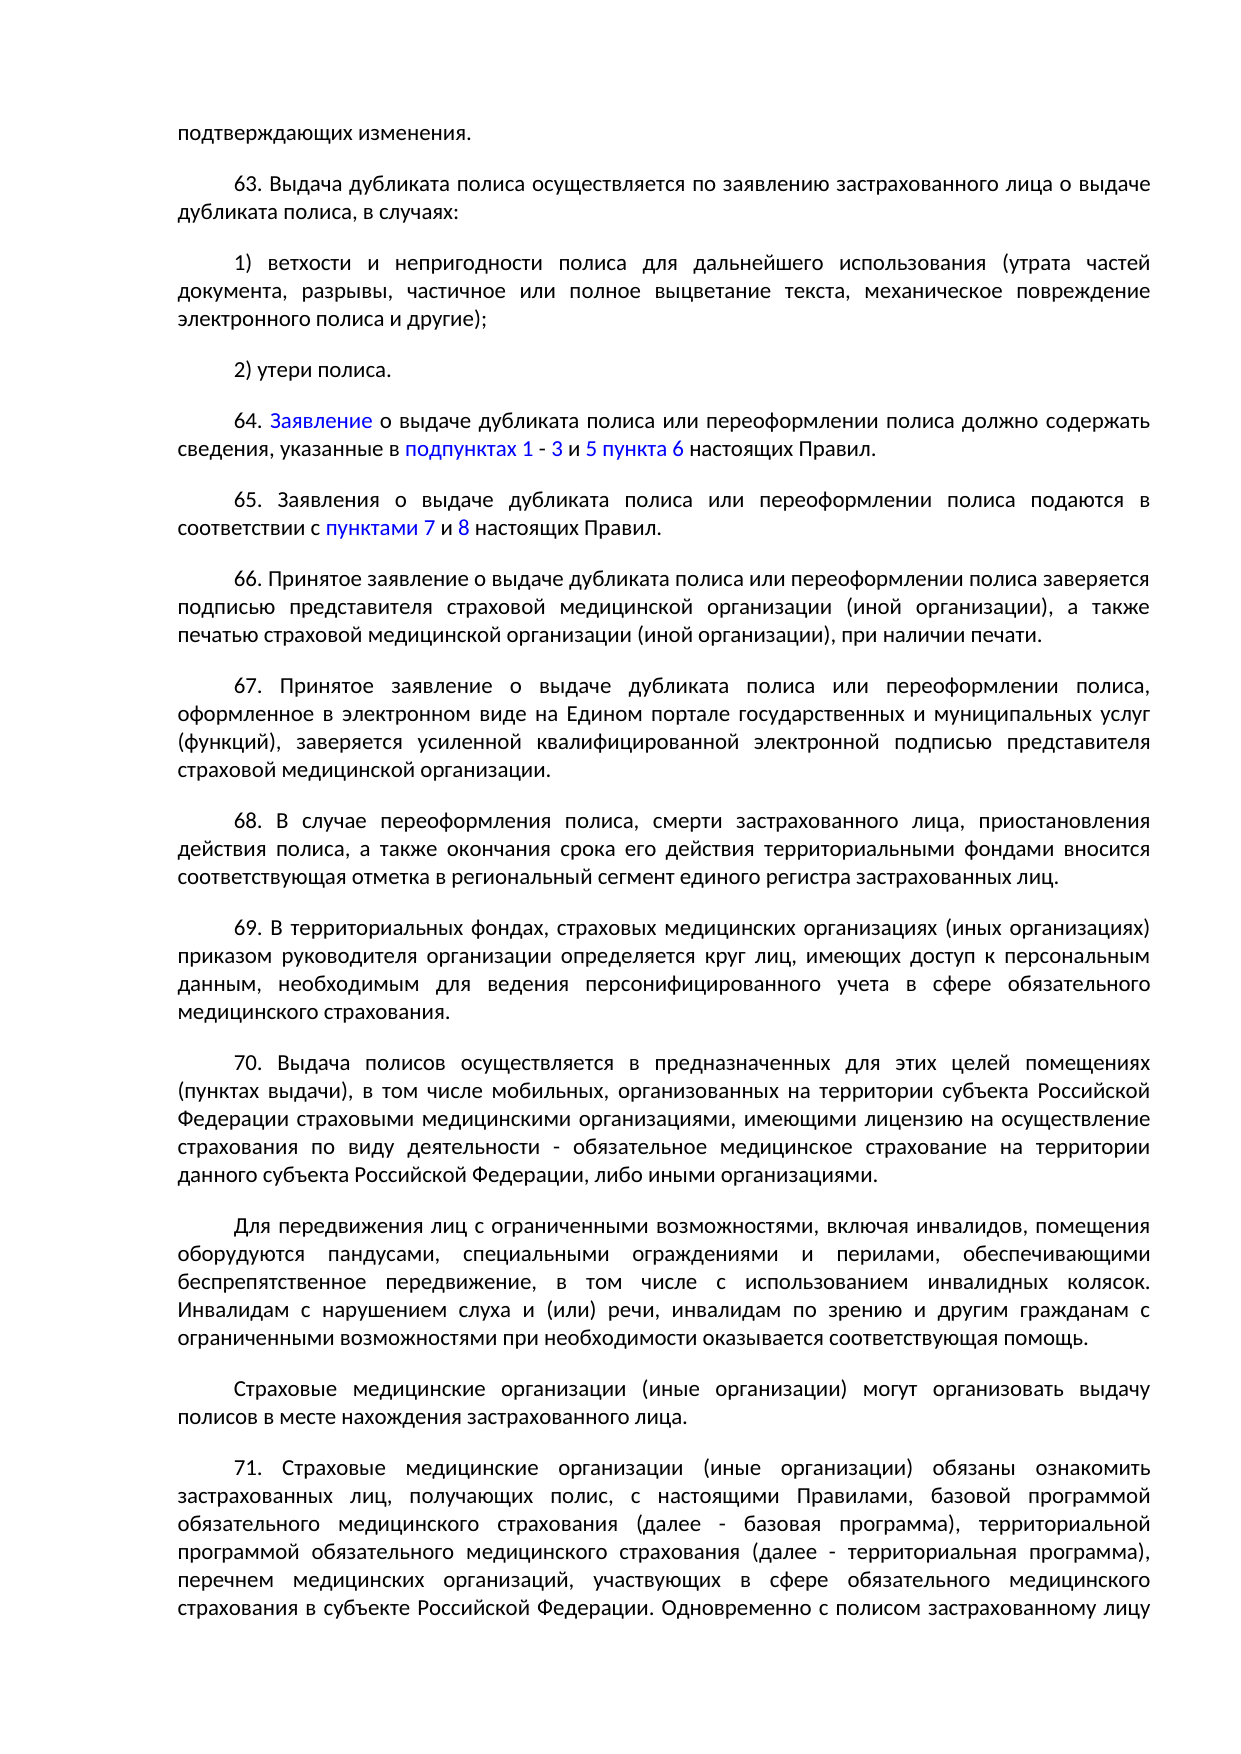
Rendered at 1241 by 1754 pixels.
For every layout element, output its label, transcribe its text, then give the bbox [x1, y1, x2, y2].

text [177, 118, 1152, 146]
text 69. В территориальных фондах, страховых медицинских организациях (иных организациях) приказом руководителя организации определяется круг лиц, имеющих доступ к персональным данным, необходимым для ведения персонифицированного учета в сфере обязательного медицинского страхования. [177, 913, 1152, 1025]
text 65. Заявления о выдаче дубликата полиса или переоформлении полиса подаются в соответствии с пунктами 7 и 8 настоящих Правил. [177, 485, 1152, 541]
text 68. В случае переоформления полиса, смерти застрахованного лица, приостановления действия полиса, а также окончания срока его действия территориальными фондами вносится соответствующая отметка в региональный сегмент единого регистра застрахованных лиц. [177, 806, 1152, 890]
text 63. Выдача дубликата полиса осуществляется по заявлению застрахованного лица о выдаче дубликата полиса, в случаях: [177, 169, 1152, 225]
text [177, 1453, 1152, 1621]
text Страховые медицинские организации (иные организации) могут организовать выдачу полисов в месте нахождения застрахованного лица. [177, 1374, 1152, 1430]
text Для передвижения лиц с ограниченными возможностями, включая инвалидов, помещения оборудуются пандусами, специальными ограждениями и перилами, обеспечивающими беспрепятственное передвижение, в том числе с использованием инвалидных колясок. Инвалидам с нарушением слуха и (или) речи, инвалидам по зрению и другим гражданам с ограниченными возможностями при необходимости оказывается соответствующая помощь. [177, 1211, 1152, 1351]
text 67. Принятое заявление о выдаче дубликата полиса или переоформлении полиса, оформленное в электронном виде на Едином портале государственных и муниципальных услуг (функций), заверяется усиленной квалифицированной электронной подписью представителя страховой медицинской организации. [177, 671, 1152, 783]
text 66. Принятое заявление о выдаче дубликата полиса или переоформлении полиса заверяется подписью представителя страховой медицинской организации (иной организации), а также печатью страховой медицинской организации (иной организации), при наличии печати. [177, 564, 1152, 648]
text 2) утери полиса. [177, 355, 1152, 383]
text 70. Выдача полисов осуществляется в предназначенных для этих целей помещениях (пунктах выдачи), в том числе мобильных, организованных на территории субъекта Российской Федерации страховыми медицинскими организациями, имеющими лицензию на осуществление страхования по виду деятельности - обязательное медицинское страхование на территории данного субъекта Российской Федерации, либо иными организациями. [177, 1048, 1152, 1188]
text 64. Заявление о выдаче дубликата полиса или переоформлении полиса должно содержать сведения, указанные в подпунктах 1 - 3 и 5 пункта 6 настоящих Правил. [177, 406, 1152, 462]
text 1) ветхости и непригодности полиса для дальнейшего использования (утрата частей документа, разрывы, частичное или полное выцветание текста, механическое повреждение электронного полиса и другие); [177, 248, 1152, 332]
